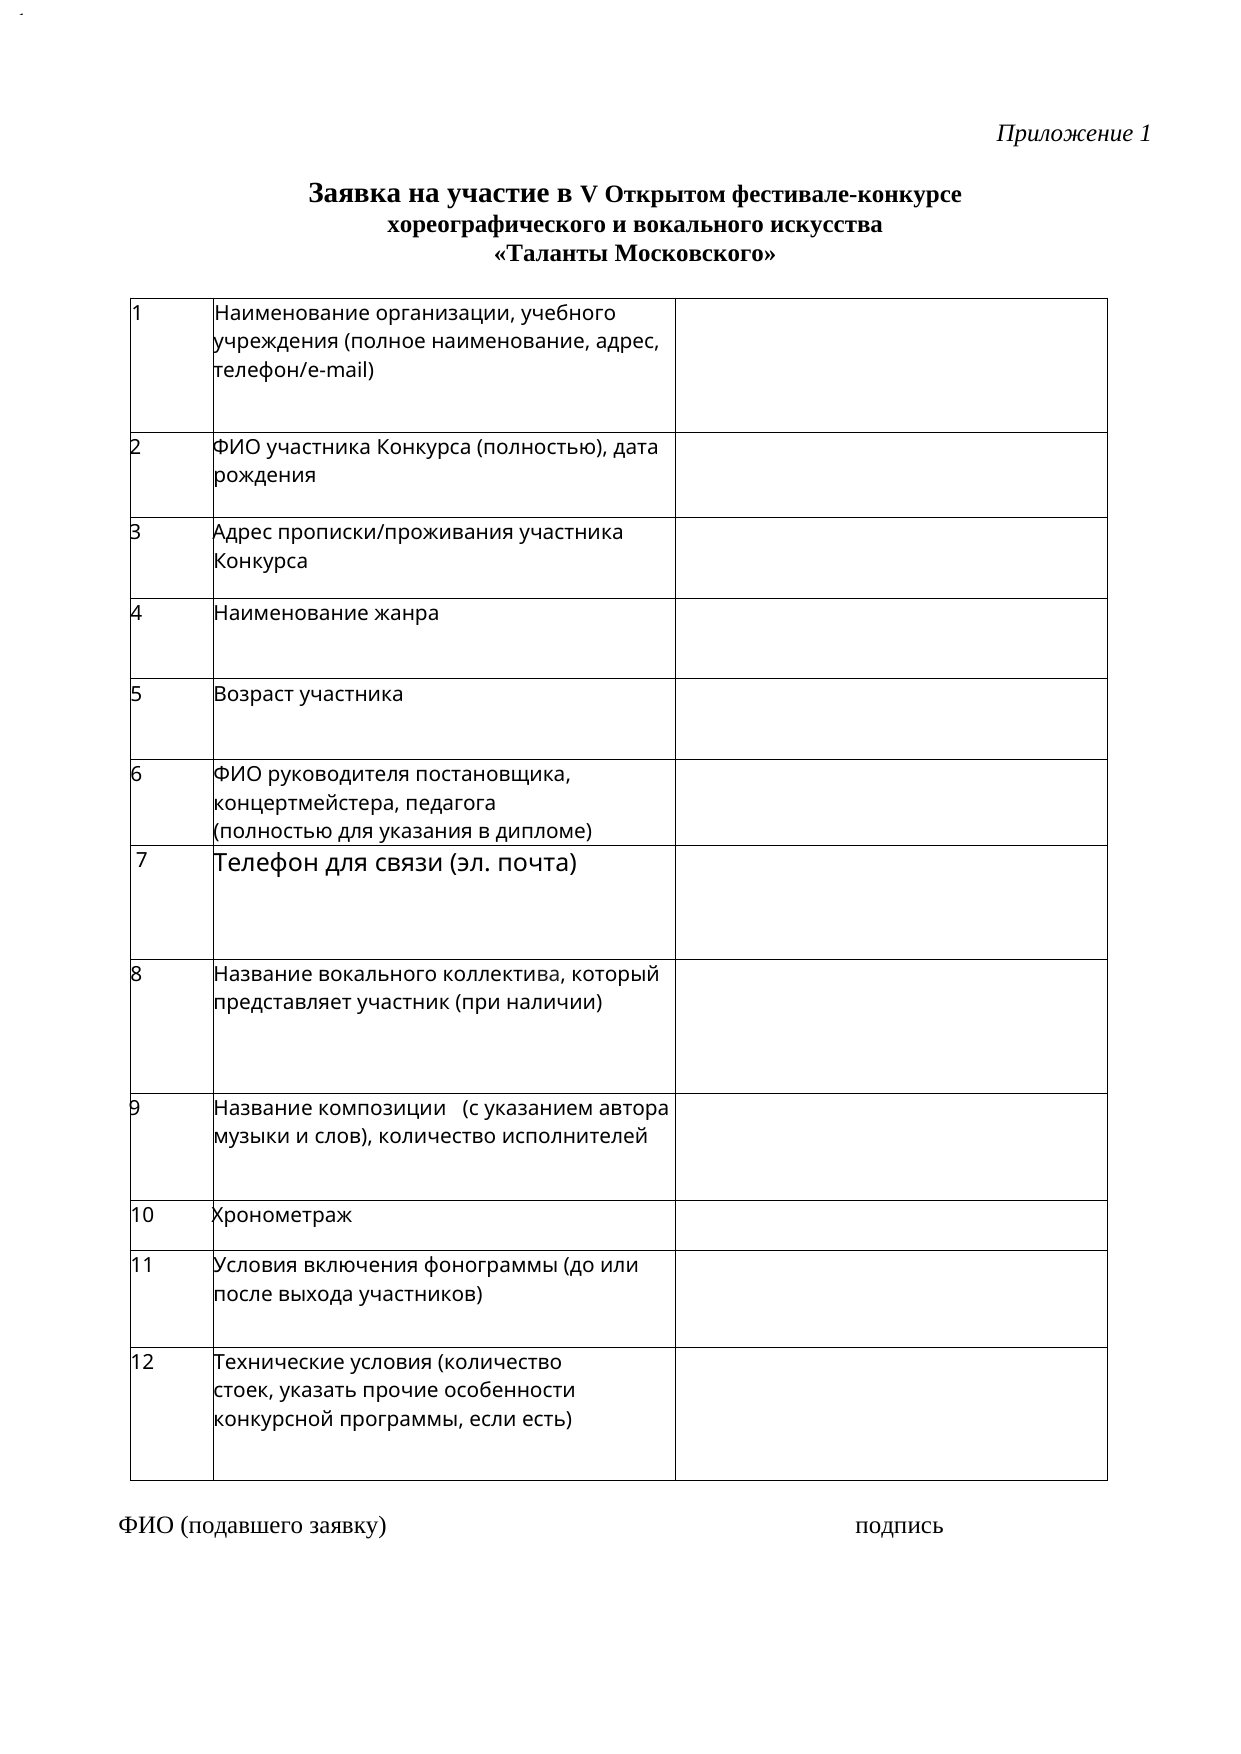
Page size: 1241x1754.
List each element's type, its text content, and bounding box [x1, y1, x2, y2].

table_cell 5 [131, 679, 213, 759]
table_header 1 [131, 299, 213, 431]
table_cell Название вокального коллектива, который представляет участник (при наличии) [214, 960, 675, 1092]
table_cell 4 [131, 599, 213, 678]
table_cell [676, 1251, 1107, 1346]
table_cell 6 [131, 760, 213, 844]
table_cell ФИО участника Конкурса (полностью), дата рождения [214, 433, 675, 517]
table_cell [676, 1094, 1107, 1200]
table_cell [676, 1348, 1107, 1480]
table_cell 2 [131, 433, 213, 517]
table_cell [676, 846, 1107, 958]
table_cell Адрес прописки/проживания участника Конкурса [214, 518, 675, 597]
table_cell 12 [131, 1348, 213, 1480]
text Заявка на участие в V Открытом фестивале-конкурсе [118, 176, 1152, 209]
text хореографического и вокального искусства [118, 209, 1152, 238]
table_cell Технические условия (количество стоек, указать прочие особенности конкурсной программы, если есть) [214, 1348, 675, 1480]
table_cell 8 [131, 960, 213, 1092]
text «Таланты Московского» [118, 238, 1152, 267]
table_cell [676, 433, 1107, 517]
table_cell Возраст участника [214, 679, 675, 759]
table_header [676, 299, 1107, 431]
table_cell 9 [131, 1094, 213, 1200]
table_cell [676, 599, 1107, 678]
text Приложение 1 [118, 118, 1152, 147]
table_header Наименование организации, учебного учреждения (полное наименование, адрес, телефон/e-mail) [214, 299, 675, 431]
table_cell Наименование жанра [214, 599, 675, 678]
table_cell [676, 760, 1107, 844]
table_cell [676, 679, 1107, 759]
table_cell 7 [131, 846, 213, 958]
table_cell [676, 518, 1107, 597]
table_cell ФИО руководителя постановщика, концертмейстера, педагога (полностью для указания в дипломе) [214, 760, 675, 844]
table_cell 3 [131, 518, 213, 597]
table_cell Название композиции (с указанием автора музыки и слов), количество исполнителей [214, 1094, 675, 1200]
table_cell Хронометраж [214, 1201, 675, 1250]
table_cell 10 [131, 1201, 213, 1250]
text ФИО (подавшего заявку) подпись [118, 1510, 1152, 1538]
table_cell [676, 960, 1107, 1092]
table_cell 11 [131, 1251, 213, 1346]
table_cell [676, 1201, 1107, 1250]
table_cell Условия включения фонограммы (до или после выхода участников) [214, 1251, 675, 1346]
